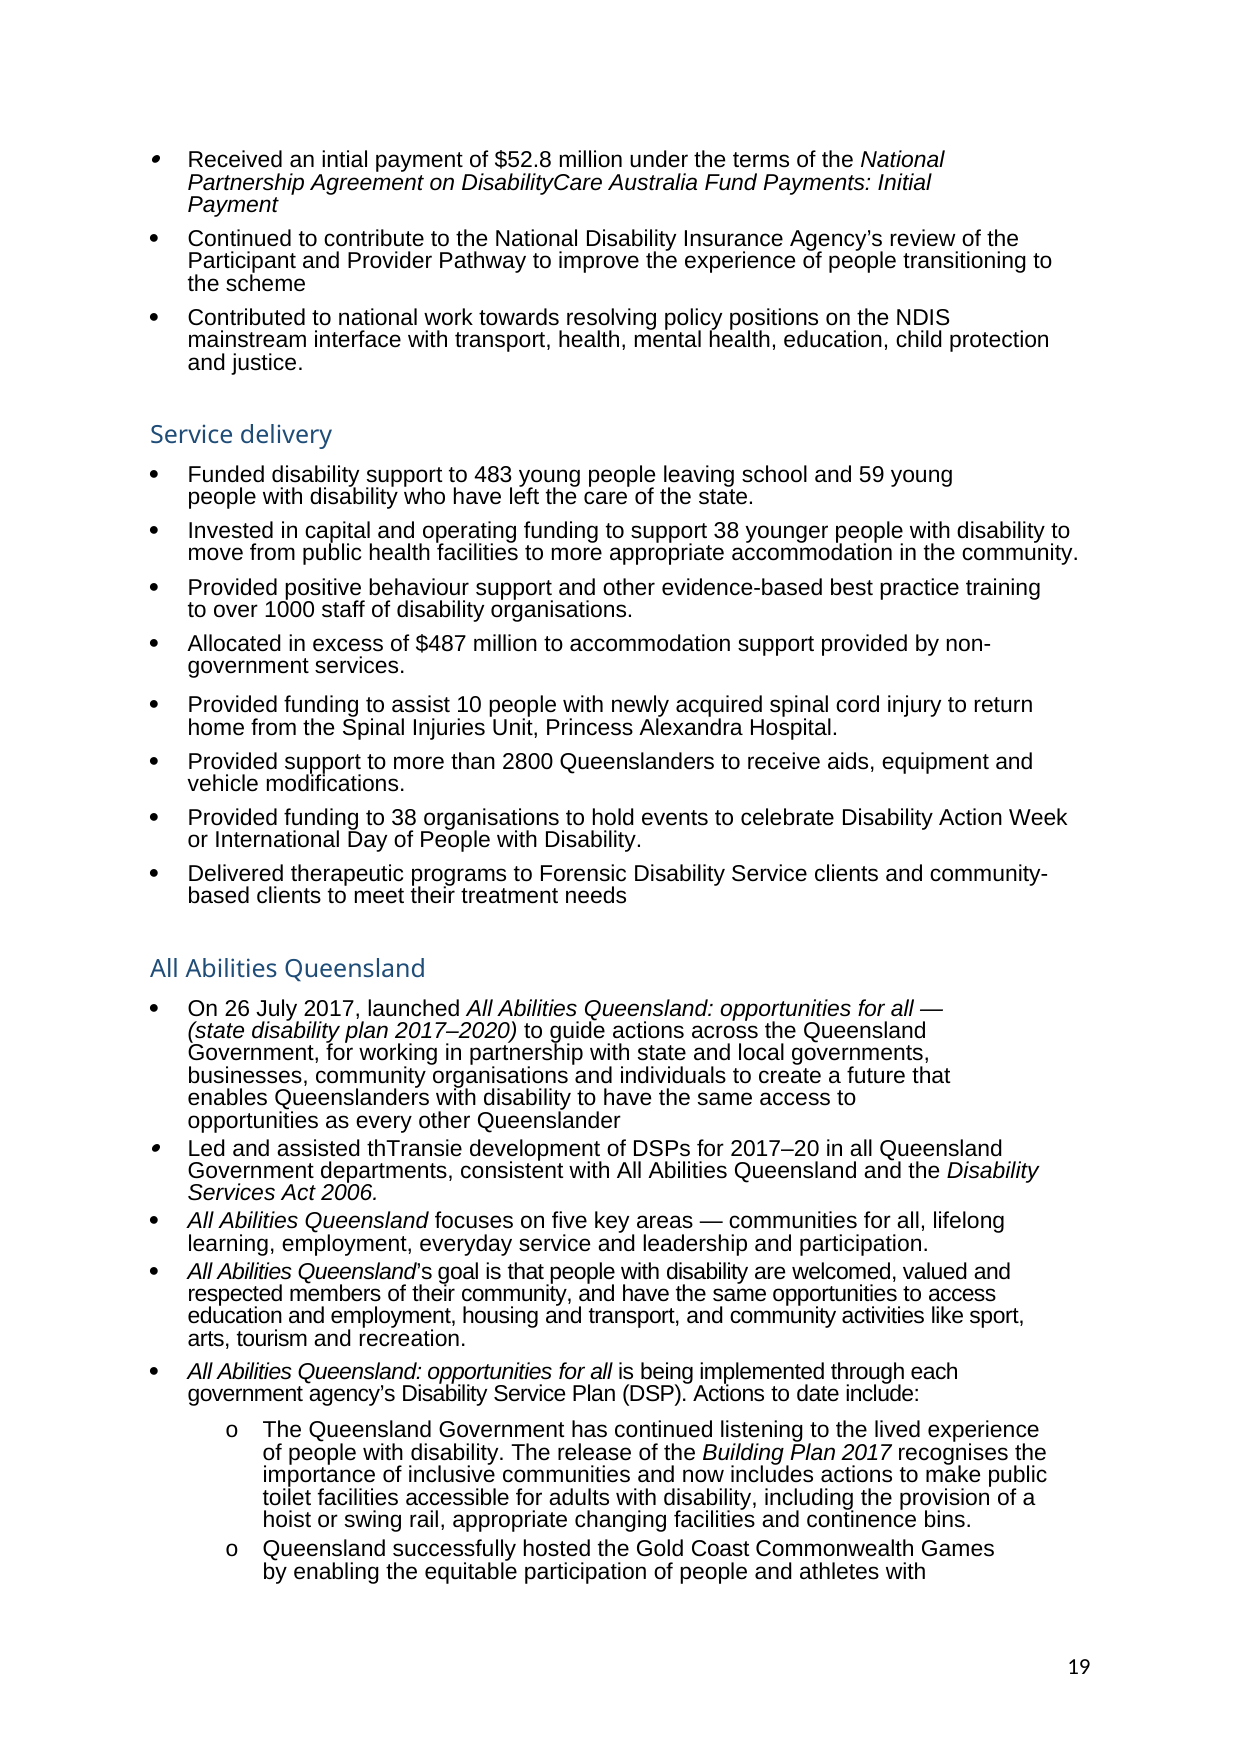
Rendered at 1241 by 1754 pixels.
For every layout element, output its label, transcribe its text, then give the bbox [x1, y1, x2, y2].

list Delivered therapeutic programs to Forensic Disability Service clients and community-based clients to meet their treatment needs [150, 864, 1090, 909]
list Allocated in excess of $487 million to accommodation support provided by non-government services. [150, 633, 1079, 678]
list Provided positive behaviour support and other evidence-based best practice training to over 1000 staff of disability organisations. [150, 577, 1065, 622]
list Received an intial payment of $52.8 million under the terms of the National Partnership Agreement on DisabilityCare Australia Fund Payments: Initial Payment [150, 150, 999, 217]
list Provided support to more than 2800 Queenslanders to receive aids, equipment and vehicle modifications. [150, 751, 1090, 796]
list Contributed to national work towards resolving policy positions on the NDIS mainstream interface with transport, health, mental health, education, child protection and justice. [150, 308, 1065, 375]
list Provided funding to assist 10 people with newly acquired spinal cord injury to return home from the Spinal Injuries Unit, Princess Alexandra Hospital. [150, 695, 1065, 740]
list All Abilities Queensland’s goal is that people with disability are welcomed, valued and respected members of their community, and have the same opportunities to access education and employment, housing and transport, and community activities like sport, arts, tourism and recreation. [150, 1261, 1065, 1351]
list Provided funding to 38 organisations to hold events to celebrate Disability Action Week or International Day of People with Disability. [150, 808, 1090, 853]
list Continued to contribute to the National Disability Insurance Agency’s review of the Participant and Provider Pathway to improve the experience of people transitioning to the scheme [150, 229, 1065, 296]
list The Queensland Government has continued listening to the lived experience of people with disability. The release of the Building Plan 2017 recognises the importance of inclusive communities and now includes actions to make public toilet facilities accessible for adults with disability, including the provision of a hoist or swing rail, appropriate changing facilities and continence bins. [225, 1418, 1059, 1532]
list On 26 July 2017, launched All Abilities Queensland: opportunities for all — (state disability plan 2017–2020) to guide actions across the Queensland Government, for working in partnership with state and local governments, businesses, community organisations and individuals to create a future that enables Queenslanders with disability to have the same access to opportunities as every other Queenslander [150, 998, 963, 1133]
subtitle All Abilities Queensland [150, 951, 1090, 985]
list Invested in capital and operating funding to support 38 younger people with disability to move from public health facilities to more appropriate accommodation in the community. [150, 521, 1090, 566]
list Led and assisted thTransie development of DSPs for 2017–20 in all Queensland Government departments, consistent with All Abilities Queensland and the Disability Services Act 2006. [150, 1138, 1090, 1205]
list All Abilities Queensland focuses on five key areas — communities for all, lifelong learning, employment, everyday service and leadership and participation. [150, 1211, 1090, 1256]
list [225, 1537, 1014, 1584]
list All Abilities Queensland: opportunities for all is being implemented through each government agency’s Disability Service Plan (DSP). Actions to date include: [150, 1362, 1065, 1407]
subtitle Service delivery [150, 417, 1090, 451]
list Funded disability support to 483 young people leaving school and 59 young people with disability who have left the care of the state. [150, 464, 963, 509]
